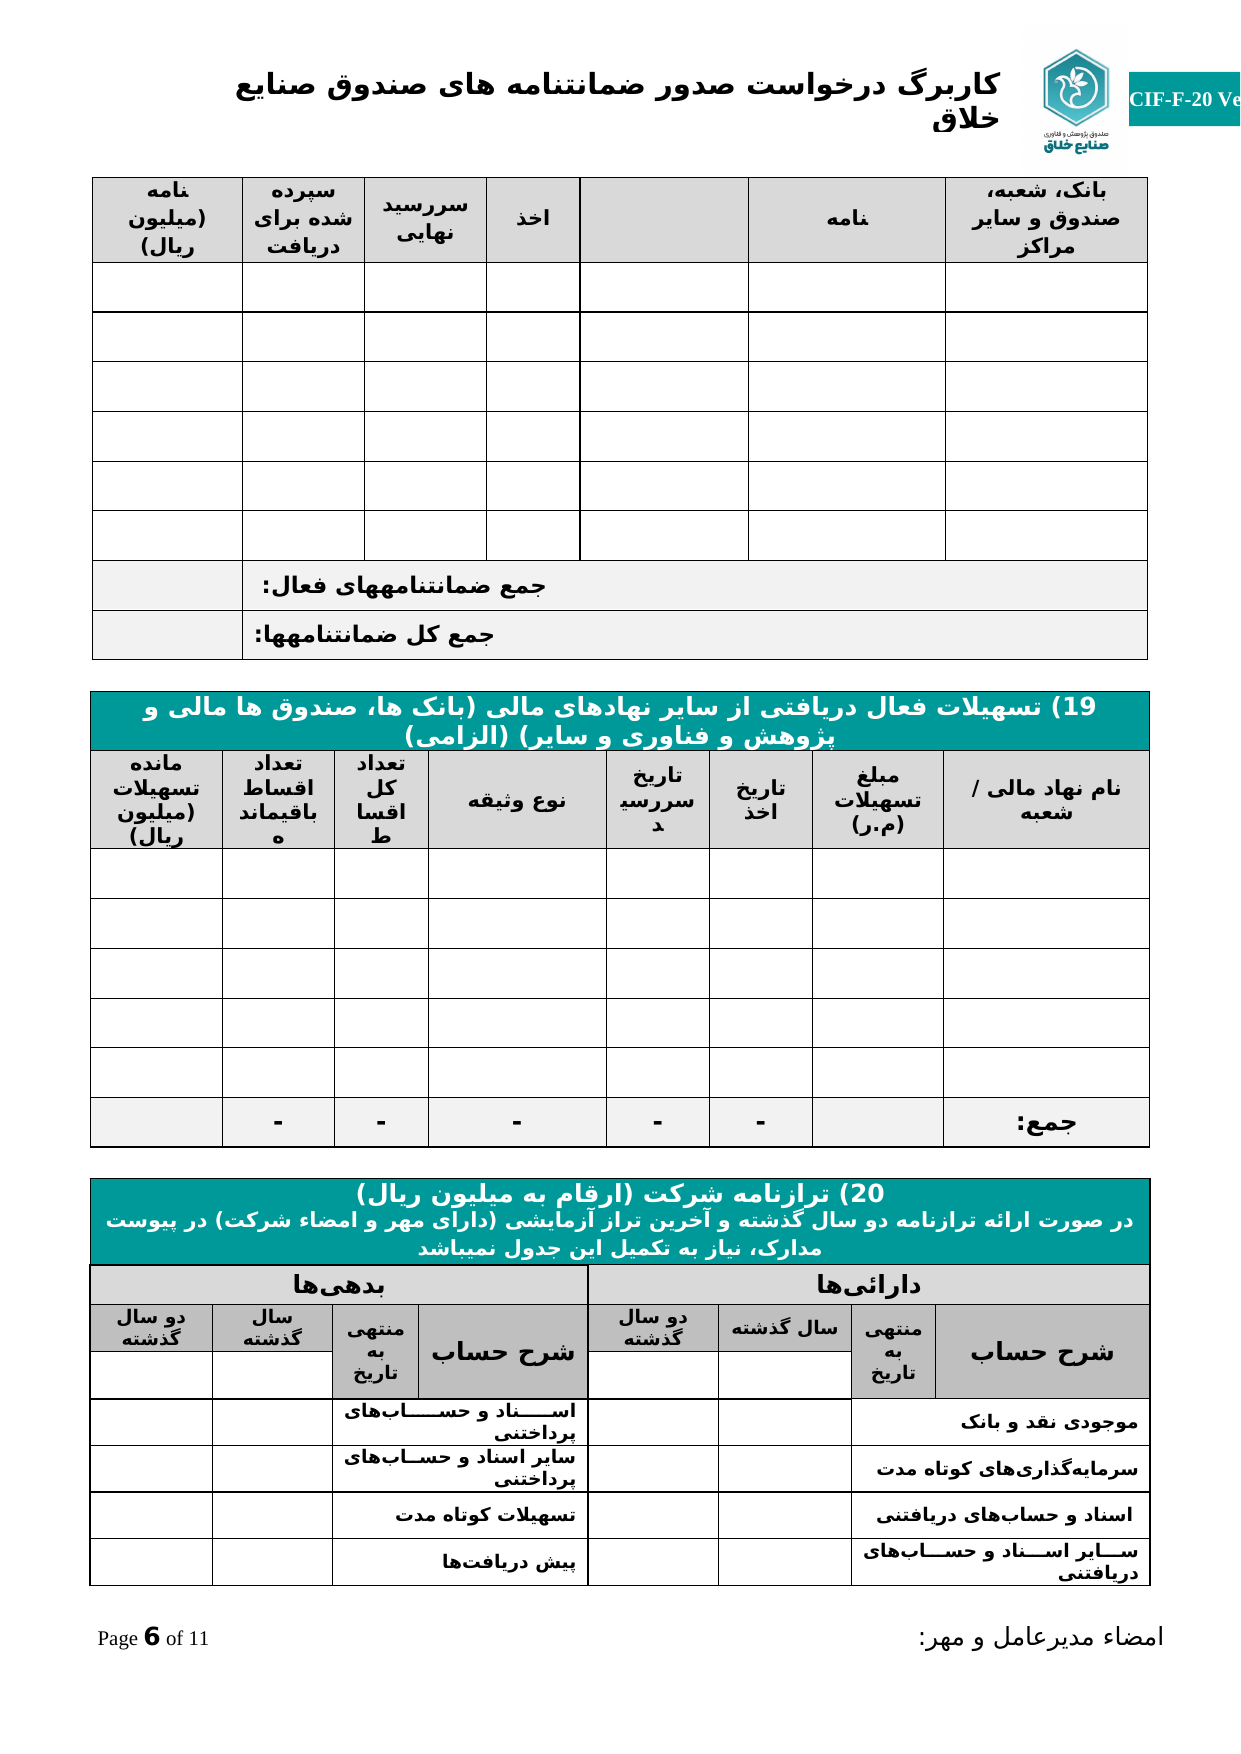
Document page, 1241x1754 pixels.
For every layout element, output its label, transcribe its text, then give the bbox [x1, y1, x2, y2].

table_cell دو سال گذشته [589, 1305, 718, 1351]
table_cell [749, 362, 945, 411]
table_cell تاریخ اخذ [710, 751, 812, 848]
table_cell [487, 362, 579, 411]
table_cell [365, 511, 486, 560]
table_cell اسناد و حساب‌های دریافتنی [852, 1493, 1149, 1538]
table_cell نام نهاد مالی/ بانک، شعبه، صندوق و سایر مراکز [946, 178, 1147, 262]
table_cell [429, 1048, 606, 1097]
table_cell [91, 949, 222, 997]
table_cell سایر اسناد و حساب‌های دریافتنی [852, 1539, 1149, 1585]
table_cell سال گذشته [213, 1305, 332, 1351]
table_cell [487, 511, 579, 560]
table_cell [91, 1493, 212, 1538]
table_cell [589, 1539, 718, 1585]
table_cell [213, 1539, 332, 1585]
table_cell [944, 1048, 1149, 1097]
table_cell [335, 899, 428, 948]
table_cell [243, 412, 364, 461]
table_cell [749, 511, 945, 560]
table_cell [91, 1539, 212, 1585]
table_cell [589, 1400, 718, 1444]
table_cell [607, 999, 709, 1047]
table_cell [581, 362, 748, 411]
table_cell [813, 899, 943, 948]
table_cell [365, 462, 486, 510]
table_cell [487, 313, 579, 361]
table_cell [335, 949, 428, 997]
table_cell - [710, 1098, 812, 1146]
table_cell مبلغ ضمانتنامه (میلیون ریال) [93, 178, 242, 262]
table_cell [93, 511, 242, 560]
table_cell [944, 899, 1149, 948]
table_header 19) تسهیلات فعال دریافتی از سایر نهادهای مالی (بانک ها، صندوق ها مالی و پژوهش و فناوری و سایر) (الزامی) [91, 692, 1149, 750]
table_cell نوع وثیقه [429, 751, 606, 848]
table_cell [719, 1493, 851, 1538]
table_cell [223, 949, 334, 997]
table_cell [946, 462, 1147, 510]
table_cell شرح حساب [419, 1305, 587, 1398]
table_cell [813, 999, 943, 1047]
table_cell [93, 313, 242, 361]
table_cell [487, 263, 579, 311]
table_cell [946, 263, 1147, 311]
table_cell [91, 849, 222, 898]
table_cell [607, 1048, 709, 1097]
table_cell [589, 1493, 718, 1538]
table_cell [223, 849, 334, 898]
table_cell [813, 1048, 943, 1097]
table_cell [335, 999, 428, 1047]
table_cell دو سال گذشته [91, 1305, 212, 1351]
table_cell [365, 362, 486, 411]
table_cell نوع ضمانتنامه [581, 178, 748, 262]
table_cell [813, 949, 943, 997]
table_cell [93, 462, 242, 510]
table_cell [213, 1446, 332, 1491]
table_cell [710, 1048, 812, 1097]
table_header 20) ترازنامه شرکت (ارقام به میلیون ریال) در صورت ارائه ترازنامه دو سال گذشته و آخرین تراز آزمایشی (دارای مهر و امضاء شرکت) در پیوست مدارک، نیاز به تکمیل این جدول نمیباشد [91, 1179, 1149, 1264]
table_cell [243, 263, 364, 311]
table_cell جمع کل ضمانتنامهها: [243, 611, 1147, 659]
table_cell [365, 412, 486, 461]
table_cell [710, 899, 812, 948]
table_cell [581, 462, 748, 510]
table_cell تاریخ سررسید [607, 751, 709, 848]
table_cell [944, 999, 1149, 1047]
table_cell جمع ضمانتنامههای فعال: [243, 561, 1147, 609]
table_cell [487, 412, 579, 461]
table_cell [93, 263, 242, 311]
table_cell [429, 849, 606, 898]
table_cell اسناد و حساب‌های پرداختنی [333, 1400, 587, 1444]
table_cell [719, 1352, 851, 1398]
table_cell [243, 511, 364, 560]
table_cell [487, 462, 579, 510]
table_cell پیش دریافت‌ها [333, 1539, 587, 1585]
table_cell [93, 412, 242, 461]
table_cell [944, 949, 1149, 997]
table_cell [607, 949, 709, 997]
table_cell [243, 362, 364, 411]
table_cell [581, 412, 748, 461]
table_cell [749, 462, 945, 510]
table_cell [429, 949, 606, 997]
table_cell [946, 412, 1147, 461]
table_cell [589, 1446, 718, 1491]
table_cell [91, 899, 222, 948]
table_cell جمع: [944, 1098, 1149, 1146]
table_cell [946, 511, 1147, 560]
table_cell [91, 1352, 212, 1398]
table_cell [93, 611, 242, 659]
table_cell [607, 899, 709, 948]
table_cell [813, 849, 943, 898]
table_cell [710, 949, 812, 997]
table_cell سال گذشته [719, 1305, 851, 1351]
table_cell [243, 462, 364, 510]
table_cell نوع وثیقه سپرده شده برای دریافت [243, 178, 364, 262]
table_cell [93, 362, 242, 411]
table_cell سرمایه‌گذاری‌های کوتاه‌ مدت [852, 1446, 1149, 1491]
table_cell [365, 263, 486, 311]
table_cell منتهی به تاریخ [333, 1305, 418, 1398]
table_cell تسهیلات کوتاه مدت [333, 1493, 587, 1538]
table_cell [749, 263, 945, 311]
table_cell [581, 511, 748, 560]
table_cell [719, 1539, 851, 1585]
table_cell [581, 313, 748, 361]
table_cell [946, 313, 1147, 361]
table_cell [93, 561, 242, 609]
table_cell موجودی نقد و بانک [852, 1399, 1149, 1444]
table_cell [589, 1352, 718, 1398]
table_cell [581, 263, 748, 311]
table_cell [749, 313, 945, 361]
table_cell تاریخ اخذ [487, 178, 579, 262]
table_cell [710, 999, 812, 1047]
table_cell تعداد اقساط باقیمانده [223, 751, 334, 848]
table_cell [223, 1048, 334, 1097]
table_cell [213, 1352, 332, 1398]
table_cell [719, 1400, 851, 1444]
table_cell تاریخ سررسید نهایی [365, 178, 486, 262]
table_cell [335, 1048, 428, 1097]
table_cell [223, 899, 334, 948]
table_cell [223, 999, 334, 1047]
table_cell [335, 849, 428, 898]
table_cell [944, 849, 1149, 898]
table_cell - [607, 1098, 709, 1146]
table_cell [946, 362, 1147, 411]
table_cell - [429, 1098, 606, 1146]
table_cell بدهی‌ها [91, 1266, 587, 1304]
table_cell [429, 899, 606, 948]
table_cell [243, 313, 364, 361]
table_cell [365, 313, 486, 361]
table_cell [91, 1048, 222, 1097]
table_cell سایر اسناد و حساب‌های پرداختنی [333, 1446, 587, 1491]
table_cell [719, 1446, 851, 1491]
table_cell [91, 1400, 212, 1444]
table_cell - [335, 1098, 428, 1146]
picture [1021, 22, 1129, 177]
table_cell مانده تسهیلات (میلیون ریال) [91, 751, 222, 848]
table_cell [91, 999, 222, 1047]
table_cell [710, 849, 812, 898]
table_cell مبلغ تسهیلات (م.ر) [813, 751, 943, 848]
table_cell تعداد کل اقساط [335, 751, 428, 848]
table_cell [213, 1400, 332, 1444]
table_cell شرح حساب [936, 1305, 1149, 1398]
table_cell نام نهاد مالی / شعبه [944, 751, 1149, 848]
table_cell [813, 1098, 943, 1146]
table_cell نام ذینفع ضمانتنامه [749, 178, 945, 262]
table_cell [213, 1493, 332, 1538]
table_cell [429, 999, 606, 1047]
table_cell [607, 849, 709, 898]
table_cell [91, 1098, 222, 1146]
table_cell دارائی‌ها [589, 1265, 1149, 1304]
table_cell [91, 1446, 212, 1491]
table_cell [749, 412, 945, 461]
table_cell - [223, 1098, 334, 1146]
table_cell منتهی به تاریخ [852, 1305, 935, 1398]
